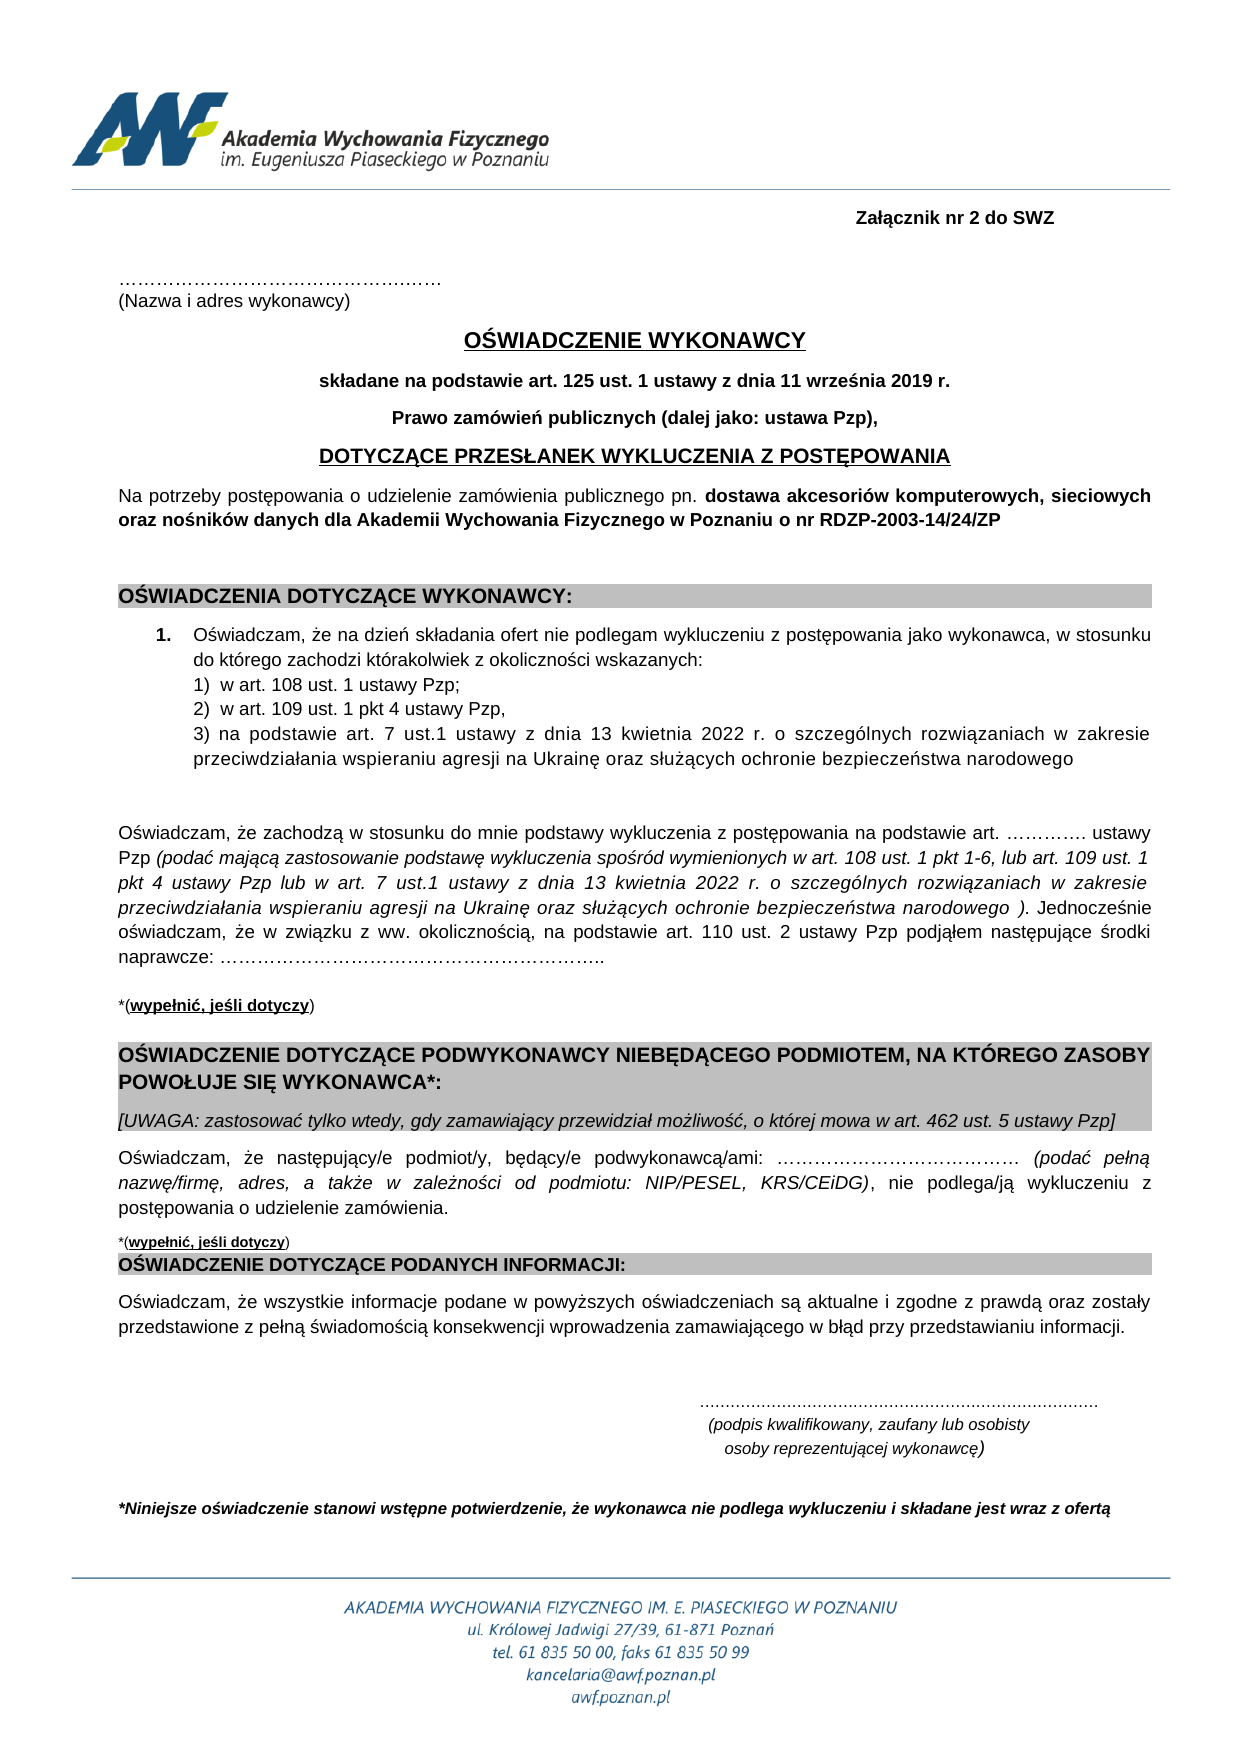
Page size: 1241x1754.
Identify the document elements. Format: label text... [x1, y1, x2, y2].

picture [0, 0, 1241, 1754]
text *(wypełnić, jeśli dotyczy) [118, 1234, 1152, 1251]
text ……………………………………….…… [118, 268, 1152, 290]
text 1) w art. 108 ust. 1 ustawy Pzp; [193, 673, 1152, 695]
text Prawo zamówień publicznych (dalej jako: ustawa Pzp), [118, 407, 1152, 429]
text 2) w art. 109 ust. 1 pkt 4 ustawy Pzp, [193, 698, 1152, 720]
text …………………………………………………………………… (podpis kwalifikowany, zaufany lub osobisty osoby reprezentującej wykonawcę) [266, 1390, 1152, 1483]
text Oświadczam, że następujący/e podmiot/y, będący/e podwykonawcą/ami: ………………………………… (podać pełną nazwę/firmę, adres, a także w zależności od podmiotu: NIP/PESEL, KRS/CEiDG), nie podlega/ją wykluczeniu z postępowania o udzielenie zamówienia. [118, 1147, 1152, 1218]
text OŚWIADCZENIE DOTYCZĄCE PODANYCH INFORMACJI: [118, 1253, 1152, 1275]
text [UWAGA: zastosować tylko wtedy, gdy zamawiający przewidział możliwość, o której mowa w art. 462 ust. 5 ustawy Pzp] [118, 1110, 1152, 1131]
text OŚWIADCZENIE WYKONAWCY [118, 327, 1152, 353]
text Na potrzeby postępowania o udzielenie zamówienia publicznego pn. dostawa akcesoriów komputerowych, sieciowych oraz nośników danych dla Akademii Wychowania Fizycznego w Poznaniu o nr RDZP-2003-14/24/ZP [118, 484, 1152, 531]
text Załącznik nr 2 do SWZ [856, 207, 1152, 228]
text składane na podstawie art. 125 ust. 1 ustawy z dnia 11 września 2019 r. [118, 370, 1152, 391]
text *Niniejsze oświadczenie stanowi wstępne potwierdzenie, że wykonawca nie podlega wykluczeniu i składane jest wraz z ofertą [118, 1499, 1152, 1518]
text Oświadczam, że wszystkie informacje podane w powyższych oświadczeniach są aktualne i zgodne z prawdą oraz zostały przedstawione z pełną świadomością konsekwencji wprowadzenia zamawiającego w błąd przy przedstawianiu informacji. [118, 1291, 1152, 1337]
text DOTYCZĄCE PRZESŁANEK WYKLUCZENIA Z POSTĘPOWANIA [118, 444, 1152, 468]
text *(wypełnić, jeśli dotyczy) [118, 996, 1152, 1015]
text (Nazwa i adres wykonawcy) [118, 290, 1152, 311]
list Oświadczam, że na dzień składania ofert nie podlegam wykluczeniu z postępowania jako wykonawca, w stosunku do którego zachodzi którakolwiek z okoliczności wskazanych: [156, 624, 1152, 670]
text OŚWIADCZENIE DOTYCZĄCE PODWYKONAWCY NIEBĘDĄCEGO PODMIOTEM, NA KTÓREGO ZASOBY POWOŁUJE SIĘ WYKONAWCA*: [118, 1042, 1152, 1094]
text Oświadczam, że zachodzą w stosunku do mnie podstawy wykluczenia z postępowania na podstawie art. …………. ustawy Pzp (podać mającą zastosowanie podstawę wykluczenia spośród wymienionych w art. 108 ust. 1 pkt 1-6, lub art. 109 ust. 1 pkt 4 ustawy Pzp lub w art. 7 ust.1 ustawy z dnia 13 kwietnia 2022 r. o szczególnych rozwiązaniach w zakresie przeciwdziałania wspieraniu agresji na Ukrainę oraz służących ochronie bezpieczeństwa narodowego ). Jednocześnie oświadczam, że w związku z ww. okolicznością, na podstawie art. 110 ust. 2 ustawy Pzp podjąłem następujące środki naprawcze: …………………………………………………….. [118, 822, 1152, 968]
text OŚWIADCZENIA DOTYCZĄCE WYKONAWCY: [118, 584, 1152, 608]
text 3) na podstawie art. 7 ust.1 ustawy z dnia 13 kwietnia 2022 r. o szczególnych rozwiązaniach w zakresie przeciwdziałania wspieraniu agresji na Ukrainę oraz służących ochronie bezpieczeństwa narodowego [193, 723, 1152, 769]
